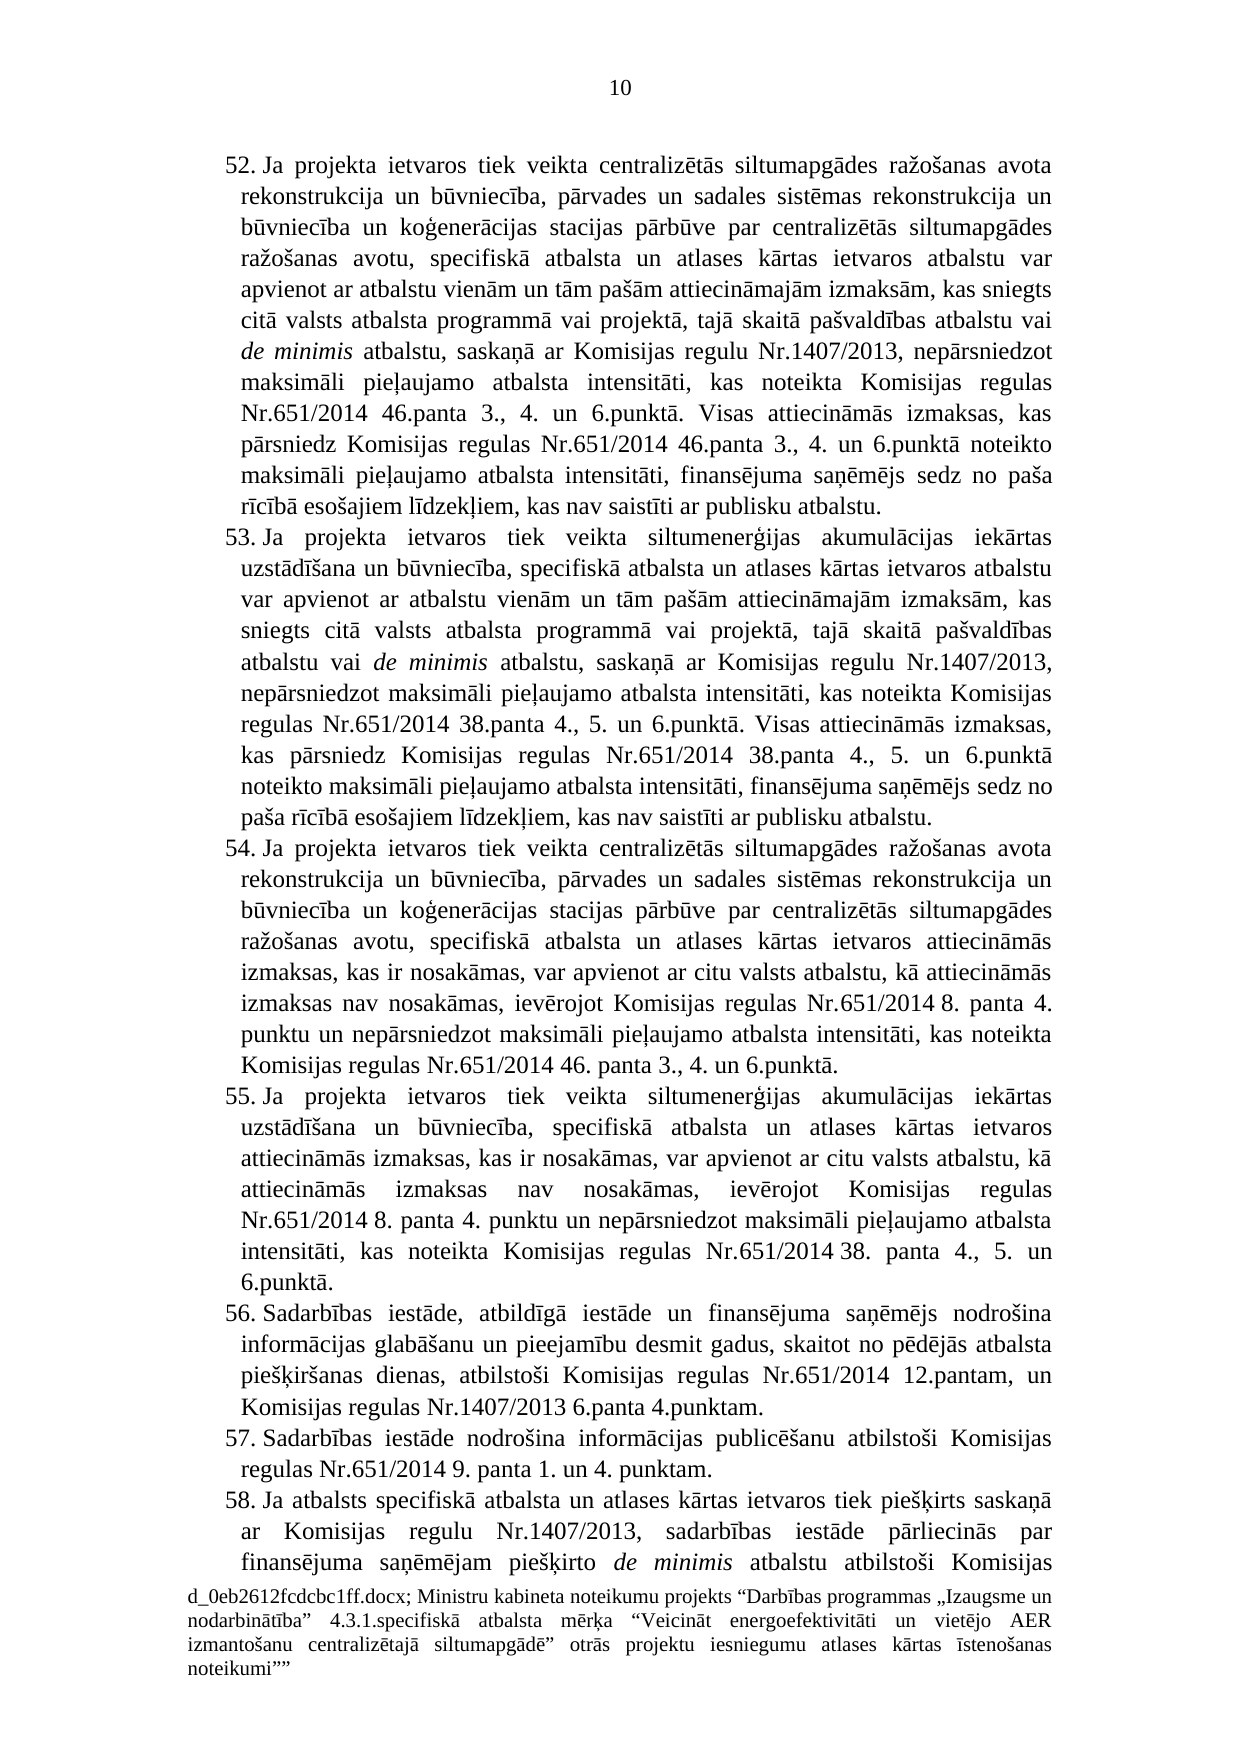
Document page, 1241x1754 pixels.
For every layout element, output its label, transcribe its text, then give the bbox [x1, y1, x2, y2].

list Ja projekta ietvaros tiek veikta siltumenerģijas akumulācijas iekārtas uzstādīšana un būvniecība, specifiskā atbalsta un atlases kārtas ietvaros atbalstu var apvienot ar atbalstu vienām un tām pašām attiecināmajām izmaksām, kas sniegts citā valsts atbalsta programmā vai projektā, tajā skaitā pašvaldības atbalstu vai de minimis atbalstu, saskaņā ar Komisijas regulu Nr.1407/2013, nepārsniedzot maksimāli pieļaujamo atbalsta intensitāti, kas noteikta Komisijas regulas Nr.651/2014 38.panta 4., 5. un 6.punktā. Visas attiecināmās izmaksas, kas pārsniedz Komisijas regulas Nr.651/2014 38.panta 4., 5. un 6.punktā noteikto maksimāli pieļaujamo atbalsta intensitāti, finansējuma saņēmējs sedz no paša rīcībā esošajiem līdzekļiem, kas nav saistīti ar publisku atbalstu. [225, 522, 1053, 831]
list Ja projekta ietvaros tiek veikta centralizētās siltumapgādes ražošanas avota rekonstrukcija un būvniecība, pārvades un sadales sistēmas rekonstrukcija un būvniecība un koģenerācijas stacijas pārbūve par centralizētās siltumapgādes ražošanas avotu, specifiskā atbalsta un atlases kārtas ietvaros atbalstu var apvienot ar atbalstu vienām un tām pašām attiecināmajām izmaksām, kas sniegts citā valsts atbalsta programmā vai projektā, tajā skaitā pašvaldības atbalstu vai de minimis atbalstu, saskaņā ar Komisijas regulu Nr.1407/2013, nepārsniedzot maksimāli pieļaujamo atbalsta intensitāti, kas noteikta Komisijas regulas Nr.651/2014 46.panta 3., 4. un 6.punktā. Visas attiecināmās izmaksas, kas pārsniedz Komisijas regulas Nr.651/2014 46.panta 3., 4. un 6.punktā noteikto maksimāli pieļaujamo atbalsta intensitāti, finansējuma saņēmējs sedz no paša rīcībā esošajiem līdzekļiem, kas nav saistīti ar publisku atbalstu. [225, 150, 1053, 520]
list Ja projekta ietvaros tiek veikta siltumenerģijas akumulācijas iekārtas uzstādīšana un būvniecība, specifiskā atbalsta un atlases kārtas ietvaros attiecināmās izmaksas, kas ir nosakāmas, var apvienot ar citu valsts atbalstu, kā attiecināmās izmaksas nav nosakāmas, ievērojot Komisijas regulas Nr.651/2014 8. panta 4. punktu un nepārsniedzot maksimāli pieļaujamo atbalsta intensitāti, kas noteikta Komisijas regulas Nr.651/2014 38. panta 4., 5. un 6.punktā. [225, 1081, 1053, 1296]
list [225, 1485, 1053, 1576]
list Sadarbības iestāde nodrošina informācijas publicēšanu atbilstoši Komisijas regulas Nr.651/2014 9. panta 1. un 4. punktam. [225, 1423, 1053, 1482]
list Ja projekta ietvaros tiek veikta centralizētās siltumapgādes ražošanas avota rekonstrukcija un būvniecība, pārvades un sadales sistēmas rekonstrukcija un būvniecība un koģenerācijas stacijas pārbūve par centralizētās siltumapgādes ražošanas avotu, specifiskā atbalsta un atlases kārtas ietvaros attiecināmās izmaksas, kas ir nosakāmas, var apvienot ar citu valsts atbalstu, kā attiecināmās izmaksas nav nosakāmas, ievērojot Komisijas regulas Nr.651/2014 8. panta 4. punktu un nepārsniedzot maksimāli pieļaujamo atbalsta intensitāti, kas noteikta Komisijas regulas Nr.651/2014 46. panta 3., 4. un 6.punktā. [225, 833, 1053, 1079]
list Sadarbības iestāde, atbildīgā iestāde un finansējuma saņēmējs nodrošina informācijas glabāšanu un pieejamību desmit gadus, skaitot no pēdējās atbalsta piešķiršanas dienas, atbilstoši Komisijas regulas Nr.651/2014 12.pantam, un Komisijas regulas Nr.1407/2013 6.panta 4.punktam. [225, 1298, 1053, 1420]
